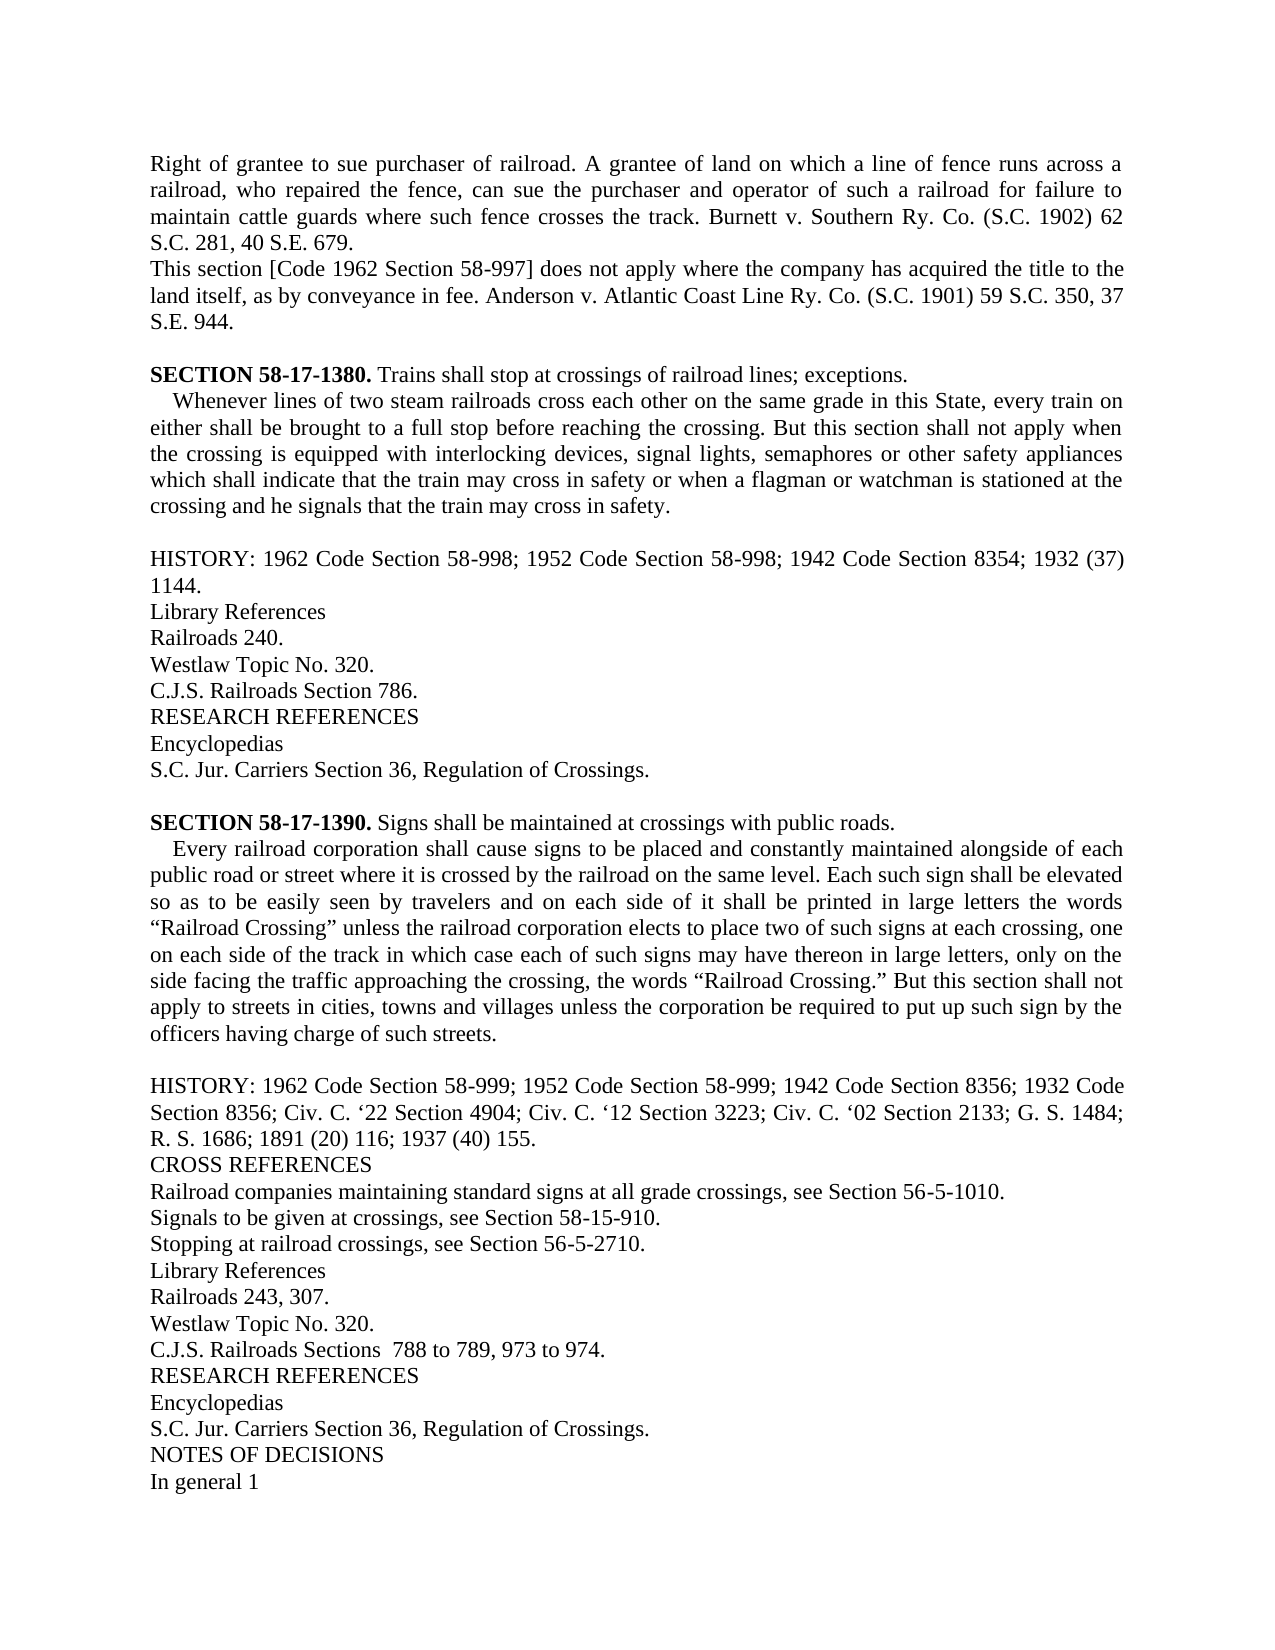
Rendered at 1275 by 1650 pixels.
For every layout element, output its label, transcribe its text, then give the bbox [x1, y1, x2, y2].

text Railroads 243, 307. [150, 1283, 1125, 1309]
text Railroad companies maintaining standard signs at all grade crossings, see Section 56-5-1010. [150, 1178, 1125, 1204]
text SECTION 58-17-1390. Signs shall be maintained at crossings with public roads. [150, 809, 1125, 835]
text HISTORY: 1962 Code Section 58-999; 1952 Code Section 58-999; 1942 Code Section 8356; 1932 Code Section 8356; Civ. C. ‘22 Section 4904; Civ. C. ‘12 Section 3223; Civ. C. ‘02 Section 2133; G. S. 1484; R. S. 1686; 1891 (20) 116; 1937 (40) 155. [150, 1072, 1125, 1151]
text CROSS REFERENCES [150, 1151, 1125, 1178]
text RESEARCH REFERENCES [150, 1362, 1125, 1389]
text C.J.S. Railroads Section 786. [150, 677, 1125, 703]
text Whenever lines of two steam railroads cross each other on the same grade in this State, every train on either shall be brought to a full stop before reaching the crossing. But this section shall not apply when the crossing is equipped with interlocking devices, signal lights, semaphores or other safety appliances which shall indicate that the train may cross in safety or when a flagman or watchman is stationed at the crossing and he signals that the train may cross in safety. [150, 387, 1125, 519]
text C.J.S. Railroads Sections 788 to 789, 973 to 974. [150, 1336, 1125, 1362]
text RESEARCH REFERENCES [150, 703, 1125, 730]
text This section [Code 1962 Section 58-997] does not apply where the company has acquired the title to the land itself, as by conveyance in fee. Anderson v. Atlantic Coast Line Ry. Co. (S.C. 1901) 59 S.C. 350, 37 S.E. 944. [150, 255, 1125, 334]
text Right of grantee to sue purchaser of railroad. A grantee of land on which a line of fence runs across a railroad, who repaired the fence, can sue the purchaser and operator of such a railroad for failure to maintain cattle guards where such fence crosses the track. Burnett v. Southern Ry. Co. (S.C. 1902) 62 S.C. 281, 40 S.E. 679. [150, 150, 1125, 255]
text Westlaw Topic No. 320. [150, 651, 1125, 677]
text Stopping at railroad crossings, see Section 56-5-2710. [150, 1231, 1125, 1257]
text Encyclopedias [150, 1389, 1125, 1415]
text Every railroad corporation shall cause signs to be placed and constantly maintained alongside of each public road or street where it is crossed by the railroad on the same level. Each such sign shall be elevated so as to be easily seen by travelers and on each side of it shall be printed in large letters the words “Railroad Crossing” unless the railroad corporation elects to place two of such signs at each crossing, one on each side of the track in which case each of such signs may have thereon in large letters, only on the side facing the traffic approaching the crossing, the words “Railroad Crossing.” But this section shall not apply to streets in cities, towns and villages unless the corporation be required to put up such sign by the officers having charge of such streets. [150, 835, 1125, 1046]
text Westlaw Topic No. 320. [150, 1309, 1125, 1336]
text Railroads 240. [150, 624, 1125, 651]
text Library References [150, 1257, 1125, 1283]
text Encyclopedias [150, 730, 1125, 756]
text HISTORY: 1962 Code Section 58-998; 1952 Code Section 58-998; 1942 Code Section 8354; 1932 (37) 1144. [150, 545, 1125, 598]
text NOTES OF DECISIONS [150, 1441, 1125, 1468]
text Library References [150, 598, 1125, 624]
text S.C. Jur. Carriers Section 36, Regulation of Crossings. [150, 756, 1125, 782]
text SECTION 58-17-1380. Trains shall stop at crossings of railroad lines; exceptions. [150, 361, 1125, 387]
text Signals to be given at crossings, see Section 58-15-910. [150, 1204, 1125, 1231]
text In general 1 [150, 1468, 1125, 1494]
text S.C. Jur. Carriers Section 36, Regulation of Crossings. [150, 1415, 1125, 1441]
